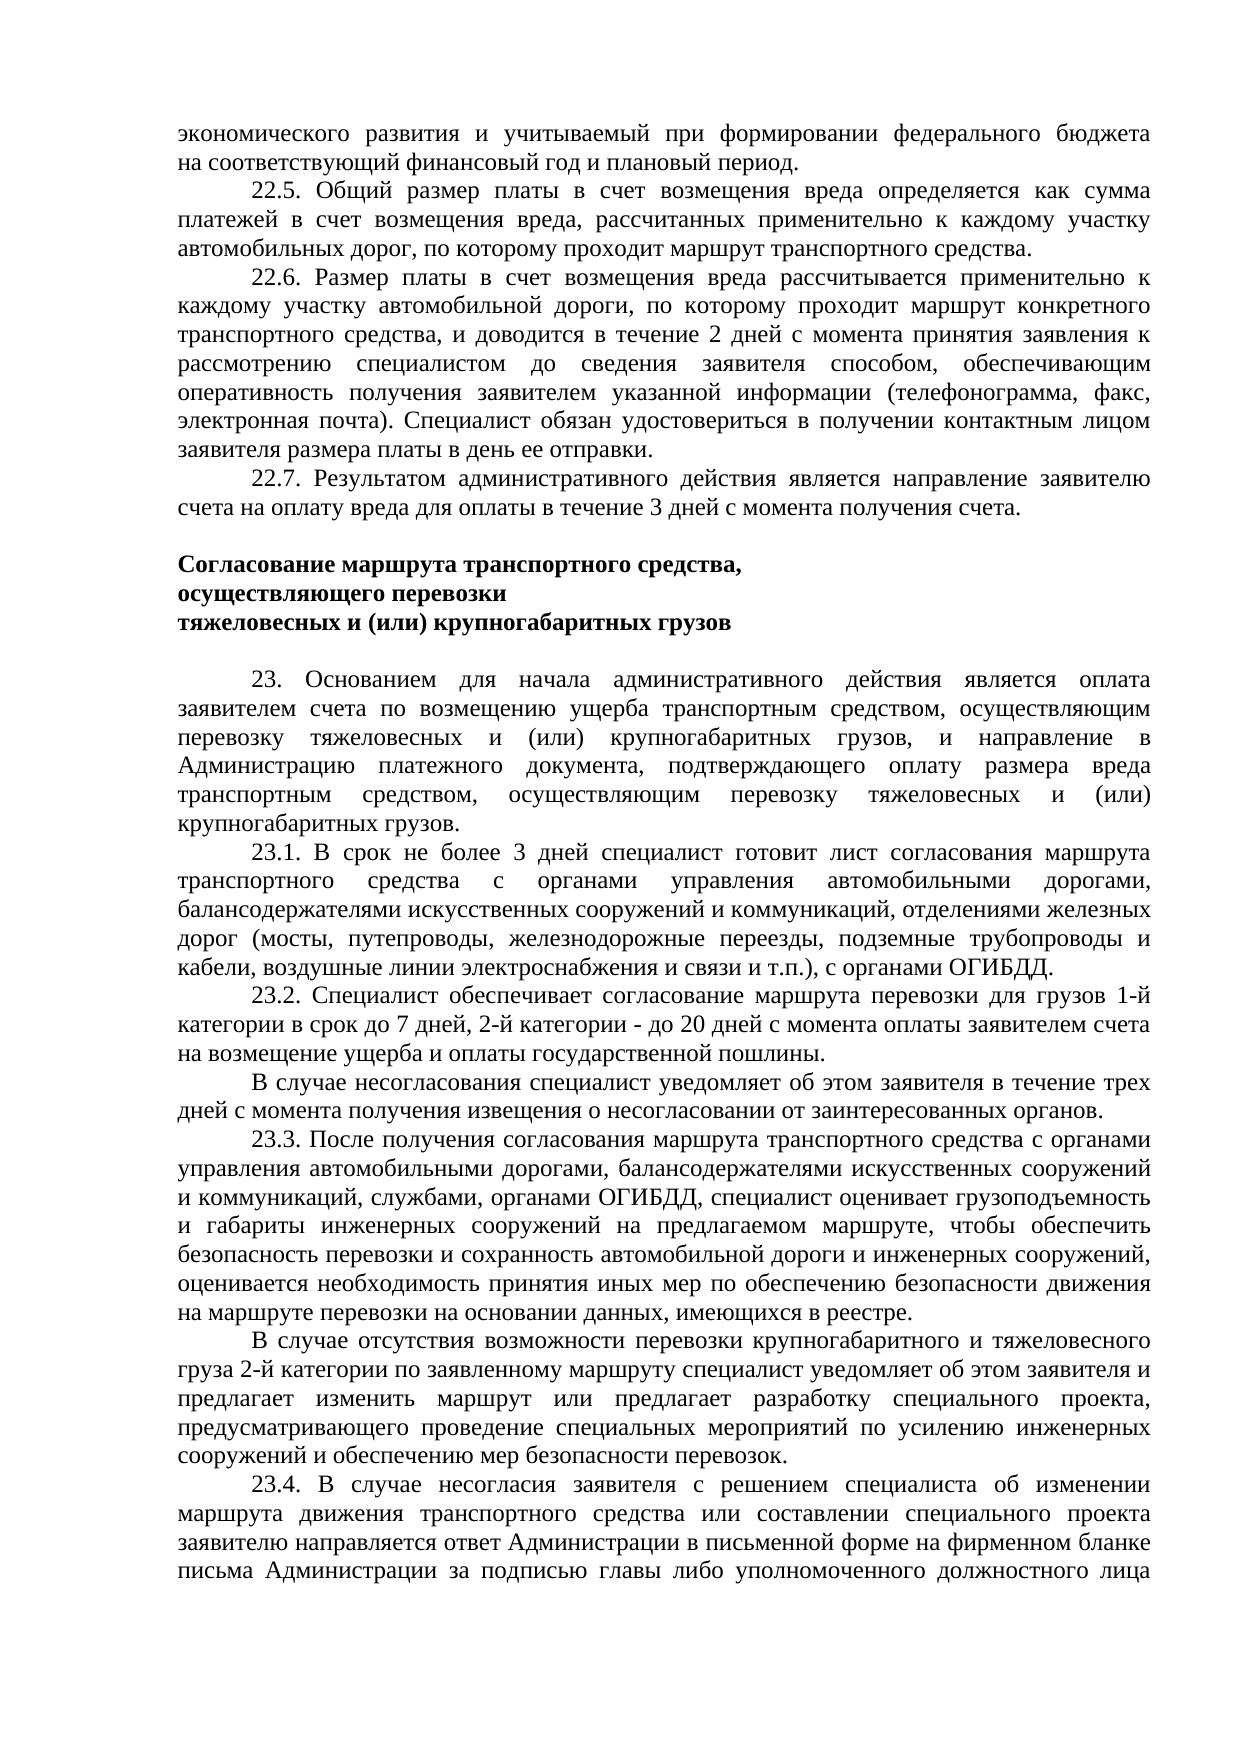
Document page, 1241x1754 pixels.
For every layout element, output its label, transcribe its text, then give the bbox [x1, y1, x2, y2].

text 22.5. Общий размер платы в счет возмещения вреда определяется как сумма платежей в счет возмещения вреда, рассчитанных применительно к каждому участку автомобильных дорог, по которому проходит маршрут транспортного средства. [177, 176, 1152, 262]
text В случае несогласования специалист уведомляет об этом заявителя в течение трех дней с момента получения извещения о несогласовании от заинтересованных органов. [177, 1067, 1152, 1124]
text осуществляющего перевозки [177, 578, 1152, 607]
text 23.3. После получения согласования маршрута транспортного средства с органами управления автомобильными дорогами, балансодержателями искусственных сооружений и коммуникаций, службами, органами ОГИБДД, специалист оценивает грузоподъемность и габариты инженерных сооружений на предлагаемом маршруте, чтобы обеспечить безопасность перевозки и сохранность автомобильной дороги и инженерных сооружений, оценивается необходимость принятия иных мер по обеспечению безопасности движения на маршруте перевозки на основании данных, имеющихся в реестре. [177, 1124, 1152, 1326]
text тяжеловесных и (или) крупногабаритных грузов [177, 607, 1152, 636]
text 22.7. Результатом административного действия является направление заявителю счета на оплату вреда для оплаты в течение 3 дней с момента получения счета. [177, 463, 1152, 521]
text 23.2. Специалист обеспечивает согласование маршрута перевозки для грузов 1-й категории в срок до 7 дней, 2-й категории - до 20 дней с момента оплаты заявителем счета на возмещение ущерба и оплаты государственной пошлины. [177, 981, 1152, 1067]
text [177, 1469, 1152, 1584]
text 23. Основанием для начала административного действия является оплата заявителем счета по возмещению ущерба транспортным средством, осуществляющим перевозку тяжеловесных и (или) крупногабаритных грузов, и направление в Администрацию платежного документа, подтверждающего оплату размера вреда транспортным средством, осуществляющим перевозку тяжеловесных и (или) крупногабаритных грузов. [177, 664, 1152, 837]
text В случае отсутствия возможности перевозки крупногабаритного и тяжеловесного груза 2-й категории по заявленному маршруту специалист уведомляет об этом заявителя и предлагает изменить маршрут или предлагает разработку специального проекта, предусматривающего проведение специальных мероприятий по усилению инженерных сооружений и обеспечению мер безопасности перевозок. [177, 1326, 1152, 1469]
text Согласование маршрута транспортного средства, [177, 549, 1152, 578]
text 22.6. Размер платы в счет возмещения вреда рассчитывается применительно к каждому участку автомобильной дороги, по которому проходит маршрут конкретного транспортного средства, и доводится в течение 2 дней с момента принятия заявления к рассмотрению специалистом до сведения заявителя способом, обеспечивающим оперативность получения заявителем указанной информации (телефонограмма, факс, электронная почта). Специалист обязан удостовериться в получении контактным лицом заявителя размера платы в день ее отправки. [177, 262, 1152, 463]
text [177, 118, 1152, 176]
text 23.1. В срок не более 3 дней специалист готовит лист согласования маршрута транспортного средства с органами управления автомобильными дорогами, балансодержателями искусственных сооружений и коммуникаций, отделениями железных дорог (мосты, путепроводы, железнодорожные переезды, подземные трубопроводы и кабели, воздушные линии электроснабжения и связи и т.п.), с органами ОГИБДД. [177, 837, 1152, 981]
